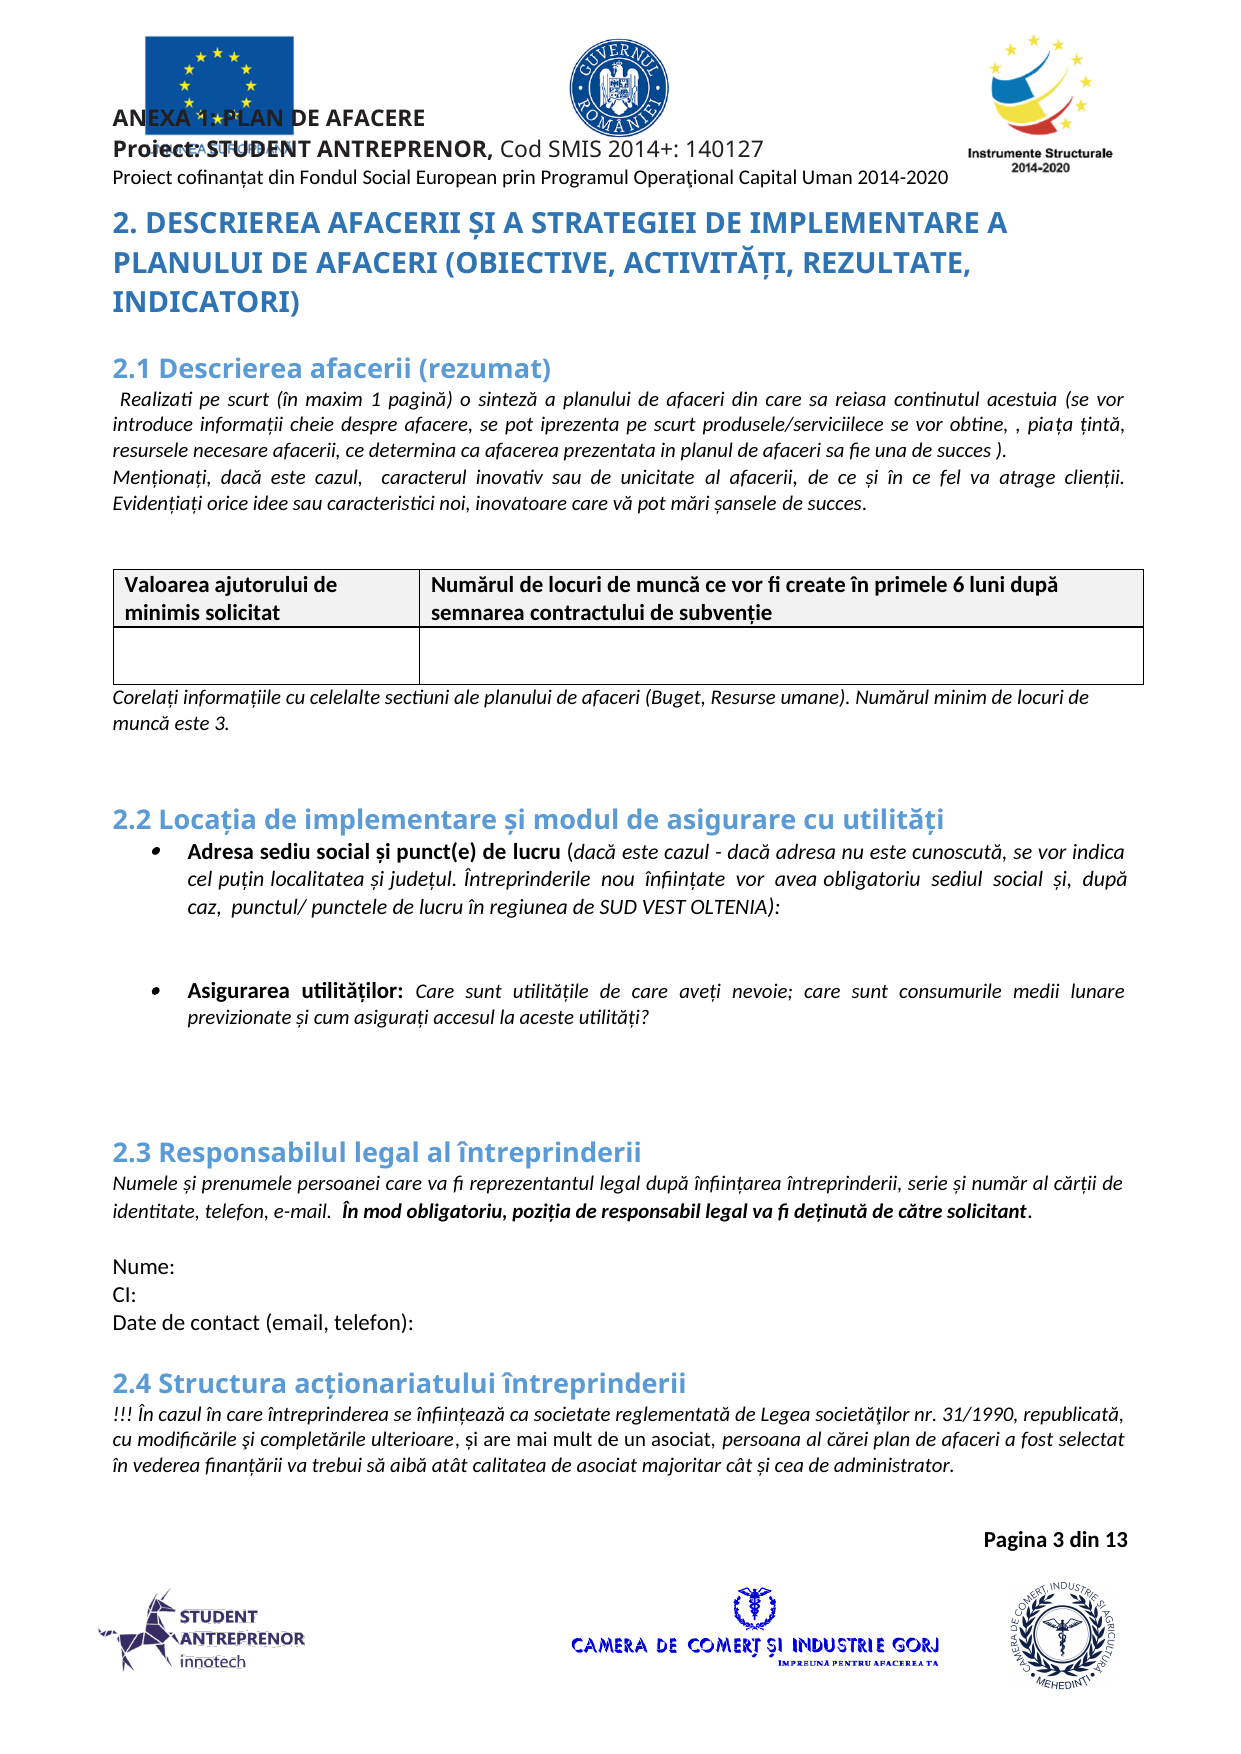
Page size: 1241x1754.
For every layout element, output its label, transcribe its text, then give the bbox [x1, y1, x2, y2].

picture [700, 175, 705, 183]
picture [762, 175, 767, 183]
picture [489, 175, 494, 183]
picture [323, 175, 328, 183]
picture [188, 175, 193, 183]
subtitle 2. DESCRIEREA AFACERII ȘI A STRATEGIEI DE IMPLEMENTARE A PLANULUI DE AFACERI (OBIECTIVE, ACTIVITĂȚI, REZULTATE, INDICATORI) [112, 202, 1128, 321]
picture [939, 172, 945, 183]
picture [824, 175, 829, 183]
table_cell [114, 628, 419, 683]
table_header Numărul de locuri de muncă ce vor fi create în primele 6 luni după semnarea contractului de subvenție [420, 570, 1143, 626]
text Corelați informațiile cu celelalte sectiuni ale planului de afaceri (Buget, Resurse umane). Numărul minim de locuri de muncă este 3. [112, 685, 1128, 735]
subtitle 2.4 Structura acționariatului întreprinderii [112, 1364, 1128, 1401]
picture [650, 175, 655, 183]
picture [287, 175, 292, 183]
picture [844, 175, 849, 183]
picture [605, 175, 610, 183]
picture [527, 175, 532, 183]
text Nume: [112, 1252, 1128, 1280]
picture [374, 175, 379, 183]
text Numele și prenumele persoanei care va fi reprezentantul legal după înființarea întreprinderii, serie și număr al cărții de identitate, telefon, e-mail. În mod obligatoriu, poziția de responsabil legal va fi deținută de către solicitant. [112, 1171, 1128, 1224]
picture [133, 175, 138, 183]
text Date de contact (email, telefon): [112, 1308, 1128, 1336]
picture [210, 175, 215, 183]
picture [561, 175, 566, 183]
subtitle 2.1 Descrierea afacerii (rezumat) [112, 349, 1128, 386]
picture [918, 172, 924, 183]
list Adresa sediu social și punct(e) de lucru (dacă este cazul - dacă adresa nu este cunoscută, se vor indica cel puțin localitatea și județul. Întreprinderile nou înființate vor avea obligatoriu sediul social și, după caz, punctul/ punctele de lucru în regiunea de SUD VEST OLTENIA): [150, 837, 1128, 920]
picture [711, 175, 716, 183]
picture [571, 1587, 939, 1666]
picture [458, 175, 463, 183]
picture [1010, 1582, 1115, 1690]
text Menționați, dacă este cazul, caracterul inovativ sau de unicitate al afacerii, de ce și în ce fel va atrage clienții. Evidențiați orice idee sau caracteristici noi, inovatoare care vă pot mări șansele de succes. [112, 462, 1128, 516]
text !!! În cazul în care întreprinderea se înființează ca societate reglementată de Legea societăţilor nr. 31/1990, republicată, cu modificările şi completările ulterioare, și are mai mult de un asociat, persoana al cărei plan de afaceri a fost selectat în vederea finanțării va trebui să aibă atât calitatea de asociat majoritar cât și cea de administrator. [112, 1401, 1128, 1477]
subtitle 2.3 Responsabilul legal al întreprinderii [112, 1134, 1128, 1171]
picture [636, 172, 644, 183]
picture [0, 0, 1237, 183]
table_cell [420, 628, 1143, 683]
picture [505, 175, 510, 183]
text CI: [112, 1280, 1128, 1308]
table_header Valoarea ajutorului de minimis solicitat [114, 570, 419, 626]
text Realizati pe scurt (în maxim 1 pagină) o sinteză a planului de afaceri din care sa reiasa continutul acestuia (se vor introduce informații cheie despre afacere, se pot iprezenta pe scurt produsele/serviciilece se vor obtine, , piaţa ţintă, resursele necesare afacerii, ce determina ca afacerea prezentata in planul de afaceri sa fie una de succes ). [112, 386, 1128, 462]
subtitle 2.2 Locația de implementare și modul de asigurare cu utilități [112, 800, 1128, 837]
picture [312, 175, 317, 183]
picture [870, 172, 876, 183]
picture [231, 175, 236, 183]
picture [92, 1570, 309, 1693]
picture [447, 175, 452, 183]
list Asigurarea utilităților: Care sunt utilitățile de care aveți nevoie; care sunt consumurile medii lunare previzionate și cum asigurați accesul la aceste utilități? [150, 976, 1128, 1029]
